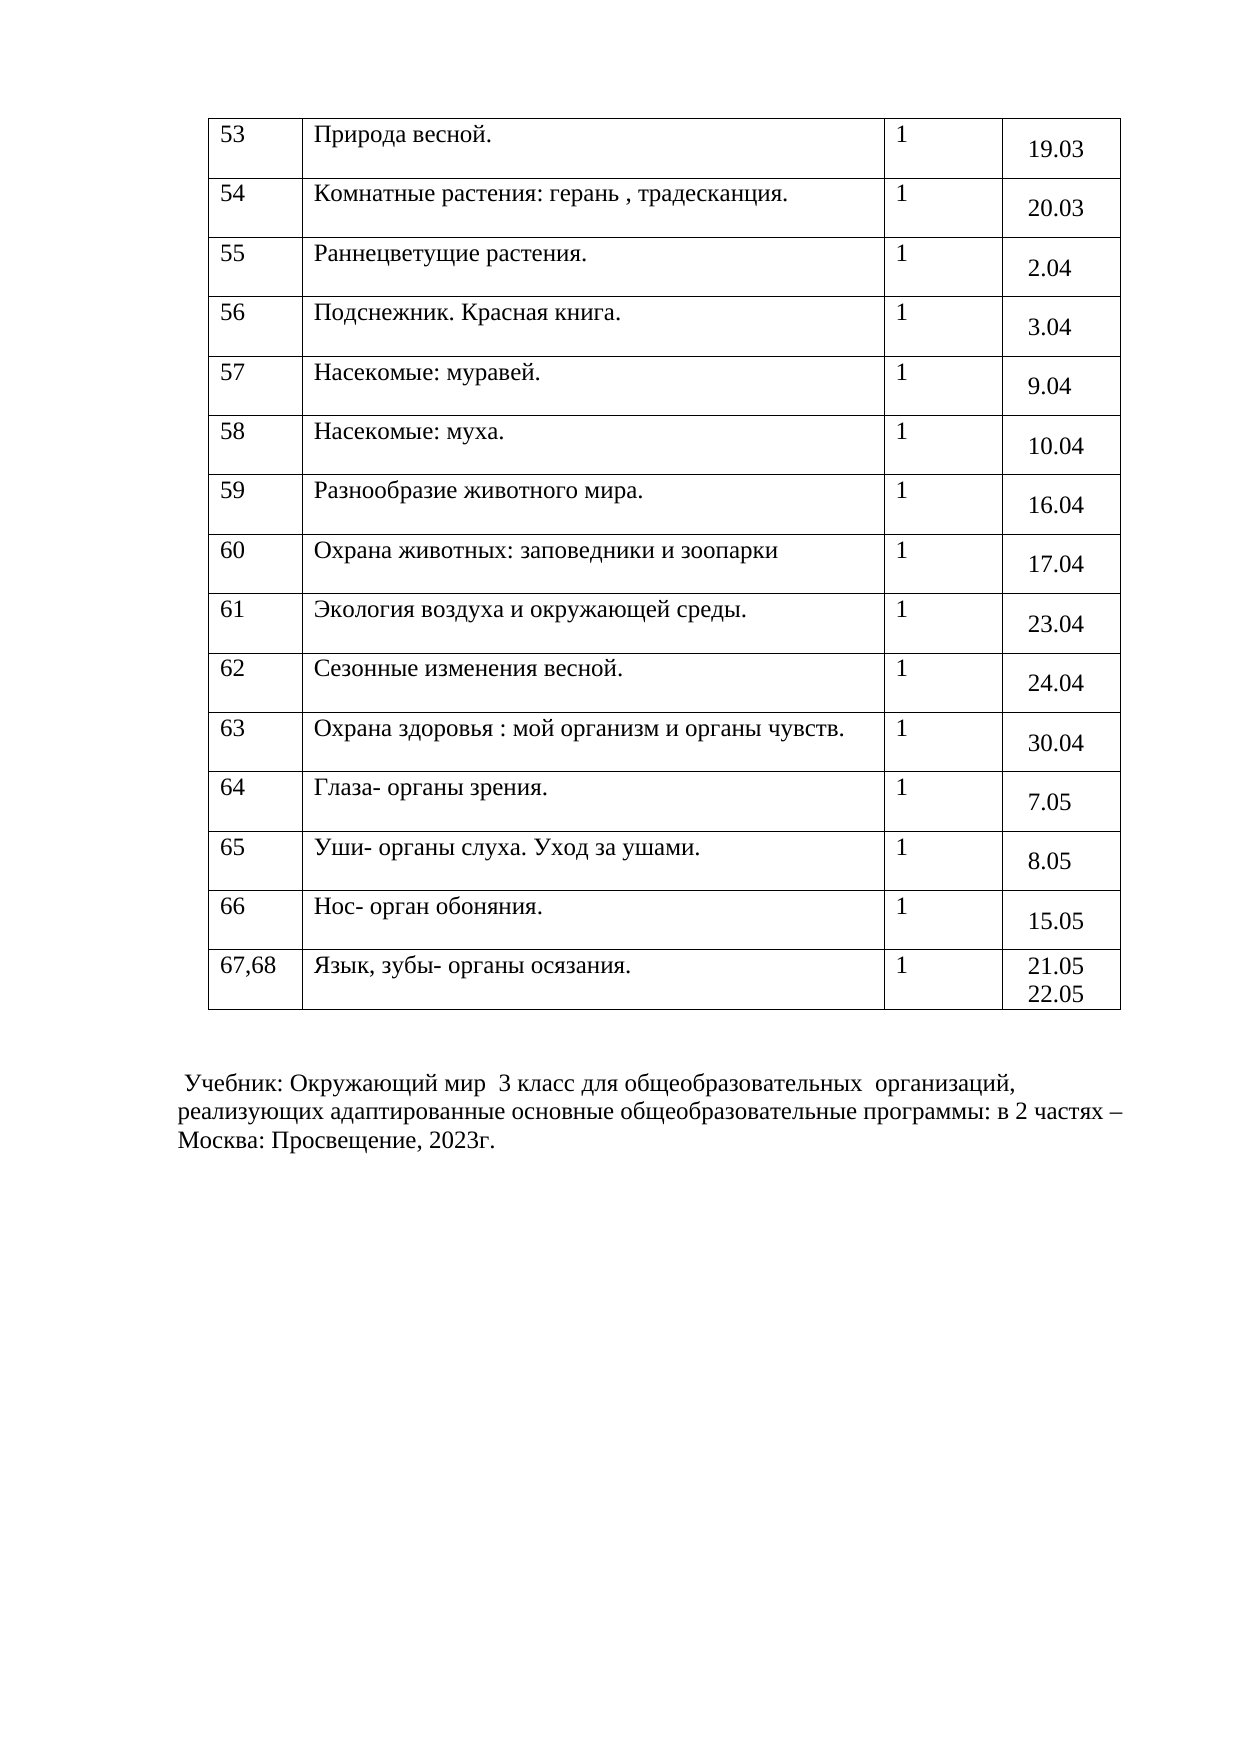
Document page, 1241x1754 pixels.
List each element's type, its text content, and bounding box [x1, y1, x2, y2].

table_cell 1 [885, 594, 1002, 652]
table_cell Глаза- органы зрения. [303, 772, 884, 831]
table_cell 66 [209, 891, 302, 949]
table_cell Нос- орган обоняния. [303, 891, 884, 949]
table_cell 8.05 [1003, 832, 1120, 890]
table_cell Насекомые: муха. [303, 416, 884, 474]
text Учебник: Окружающий мир 3 класс для общеобразовательных организаций, реализующих адаптированные основные общеобразовательные программы: в 2 частях – Москва: Просвещение, 2023г. [177, 1068, 1152, 1154]
table_cell 1 [885, 654, 1002, 712]
table_cell 64 [209, 772, 302, 831]
table_cell Охрана животных: заповедники и зоопарки [303, 535, 884, 593]
table_cell 1 [885, 891, 1002, 949]
table_cell Сезонные изменения весной. [303, 654, 884, 712]
table_cell 3.04 [1003, 297, 1120, 356]
table_cell 1 [885, 535, 1002, 593]
table_cell 30.04 [1003, 713, 1120, 771]
table_cell 20.03 [1003, 179, 1120, 237]
table_cell Подснежник. Красная книга. [303, 297, 884, 356]
table_cell Уши- органы слуха. Уход за ушами. [303, 832, 884, 890]
table_cell 55 [209, 238, 302, 296]
table_cell 1 [885, 297, 1002, 356]
table_cell 23.04 [1003, 594, 1120, 652]
table_cell 2.04 [1003, 238, 1120, 296]
table_cell 1 [885, 416, 1002, 474]
table_cell 1 [885, 357, 1002, 415]
table_cell 9.04 [1003, 357, 1120, 415]
table_cell Насекомые: муравей. [303, 357, 884, 415]
table_cell 1 [885, 179, 1002, 237]
table_cell 1 [885, 713, 1002, 771]
table_cell 63 [209, 713, 302, 771]
table_cell 54 [209, 179, 302, 237]
table_cell 15.05 [1003, 891, 1120, 949]
table_cell 62 [209, 654, 302, 712]
table_cell 65 [209, 832, 302, 890]
table_cell 58 [209, 416, 302, 474]
table_cell 19.03 [1003, 119, 1120, 177]
table_cell 24.04 [1003, 654, 1120, 712]
table_cell Экология воздуха и окружающей среды. [303, 594, 884, 652]
table_cell 10.04 [1003, 416, 1120, 474]
table_cell 57 [209, 357, 302, 415]
table_cell Язык, зубы- органы осязания. [303, 950, 884, 1009]
table_cell 1 [885, 832, 1002, 890]
table_cell 59 [209, 475, 302, 534]
table_cell Разнообразие животного мира. [303, 475, 884, 534]
table_cell 17.04 [1003, 535, 1120, 593]
table_cell 21.05 22.05 [1003, 950, 1120, 1009]
table_cell Комнатные растения: герань , традесканция. [303, 179, 884, 237]
table_cell 16.04 [1003, 475, 1120, 534]
table_cell 7.05 [1003, 772, 1120, 831]
table_cell 60 [209, 535, 302, 593]
table_cell Природа весной. [303, 119, 884, 177]
table_cell 67,68 [209, 950, 302, 1009]
table_cell 1 [885, 238, 1002, 296]
table_cell Раннецветущие растения. [303, 238, 884, 296]
table_cell 56 [209, 297, 302, 356]
table_cell 1 [885, 950, 1002, 1009]
table_cell 61 [209, 594, 302, 652]
table_cell Охрана здоровья : мой организм и органы чувств. [303, 713, 884, 771]
table_cell 1 [885, 475, 1002, 534]
table_cell 1 [885, 772, 1002, 831]
table_cell 53 [209, 119, 302, 177]
table_cell 1 [885, 119, 1002, 177]
